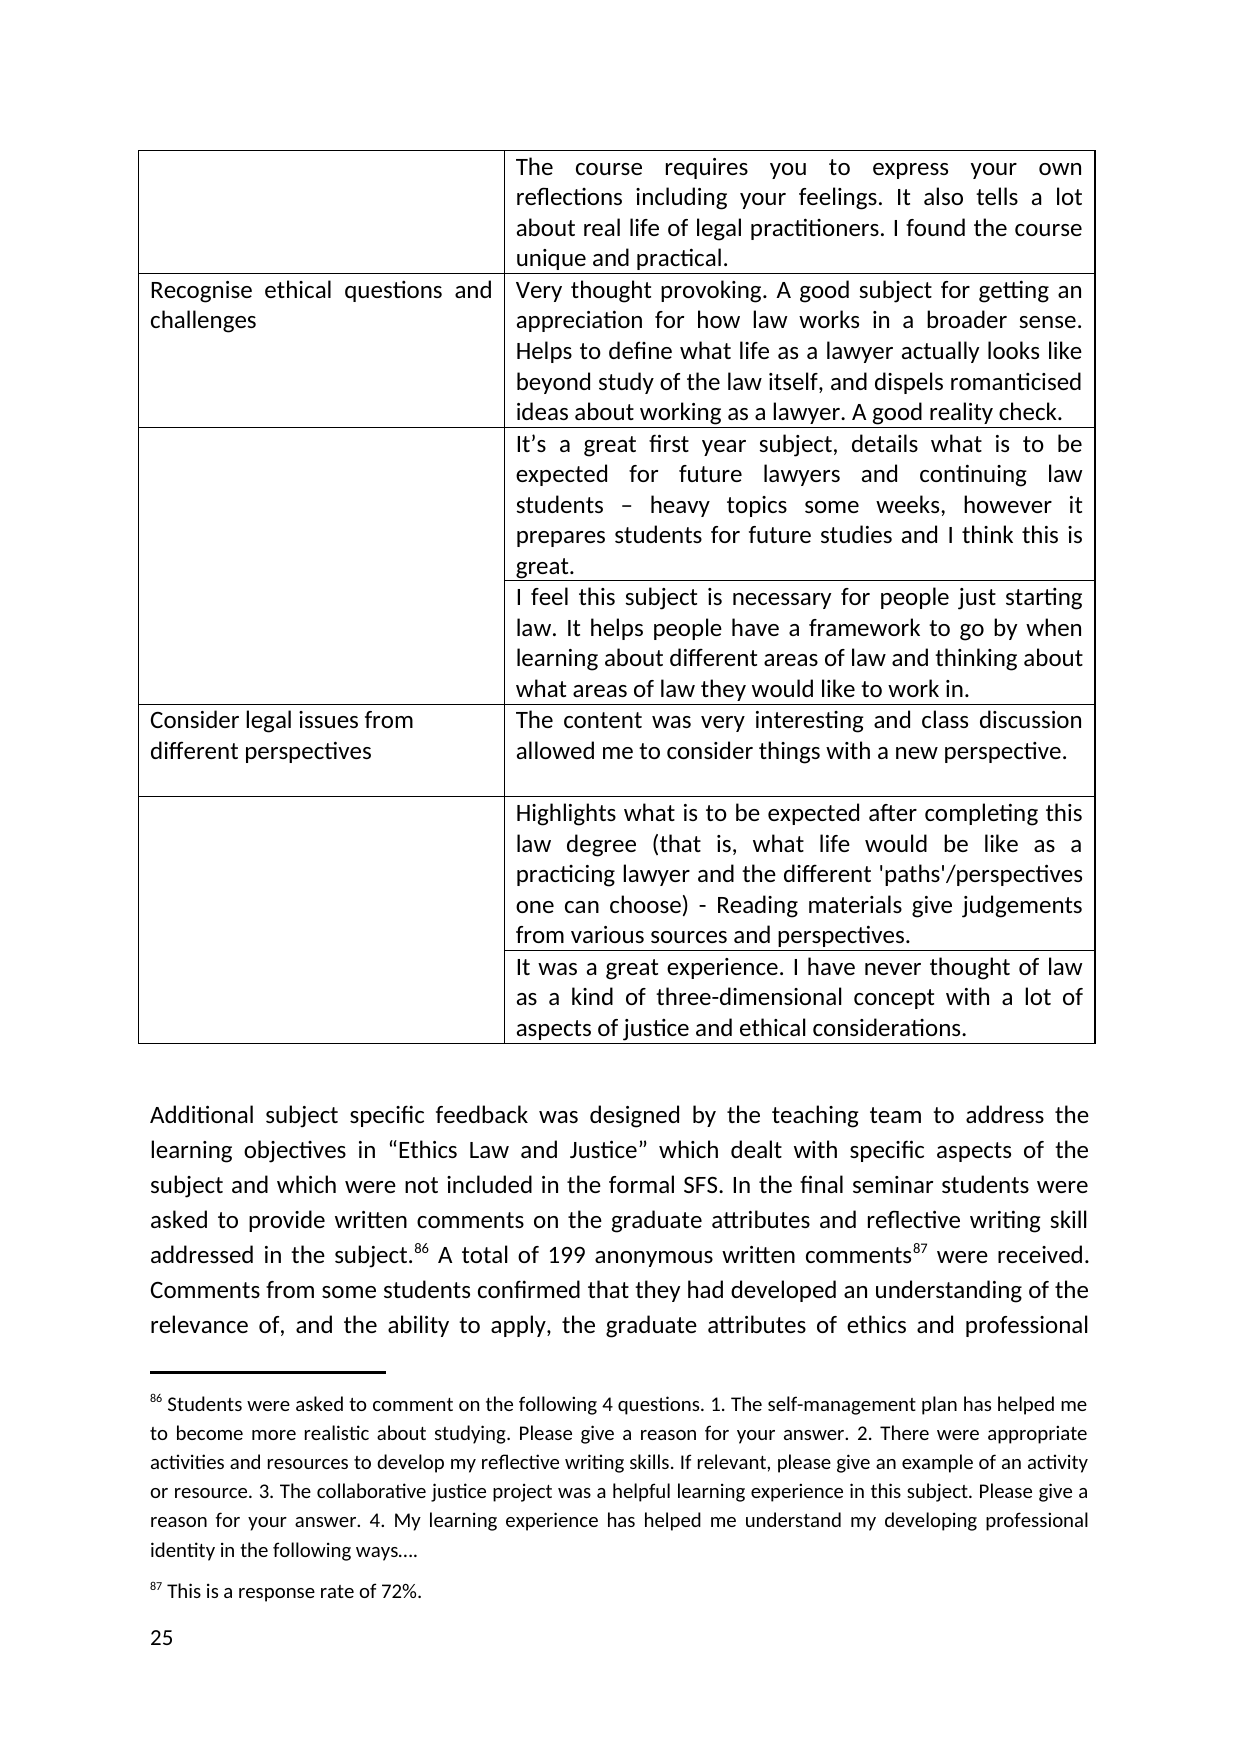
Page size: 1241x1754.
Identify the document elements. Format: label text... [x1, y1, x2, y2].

table_cell [139, 797, 504, 1042]
table_cell Highlights what is to be expected after completing this law degree (that is, what life would be like as a practicing lawyer and the different 'paths'/perspectives one can choose) - Reading materials give judgements from various sources and perspectives. [505, 797, 1094, 950]
table_cell [139, 151, 504, 273]
table_cell The content was very interesting and class discussion allowed me to consider things with a new perspective. [505, 705, 1094, 796]
table_cell Very thought provoking. A good subject for getting an appreciation for how law works in a broader sense. Helps to define what life as a lawyer actually looks like beyond study of the law itself, and dispels romanticised ideas about working as a lawyer. A good reality check. [505, 274, 1094, 427]
table_cell The course requires you to express your own reflections including your feelings. It also tells a lot about real life of legal practitioners. I found the course unique and practical. [505, 151, 1094, 273]
table_cell Recognise ethical questions and challenges [139, 274, 504, 427]
table_cell I feel this subject is necessary for people just starting law. It helps people have a framework to go by when learning about different areas of law and thinking about what areas of law they would like to work in. [505, 581, 1094, 703]
table_cell It was a great experience. I have never thought of law as a kind of three-dimensional concept with a lot of aspects of justice and ethical considerations. [505, 951, 1094, 1042]
table_cell [139, 428, 504, 703]
table_cell It’s a great first year subject, details what is to be expected for future lawyers and continuing law students – heavy topics some weeks, however it prepares students for future studies and I think this is great. [505, 428, 1094, 580]
table_cell Consider legal issues from different perspectives [139, 705, 504, 796]
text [150, 1099, 1090, 1340]
